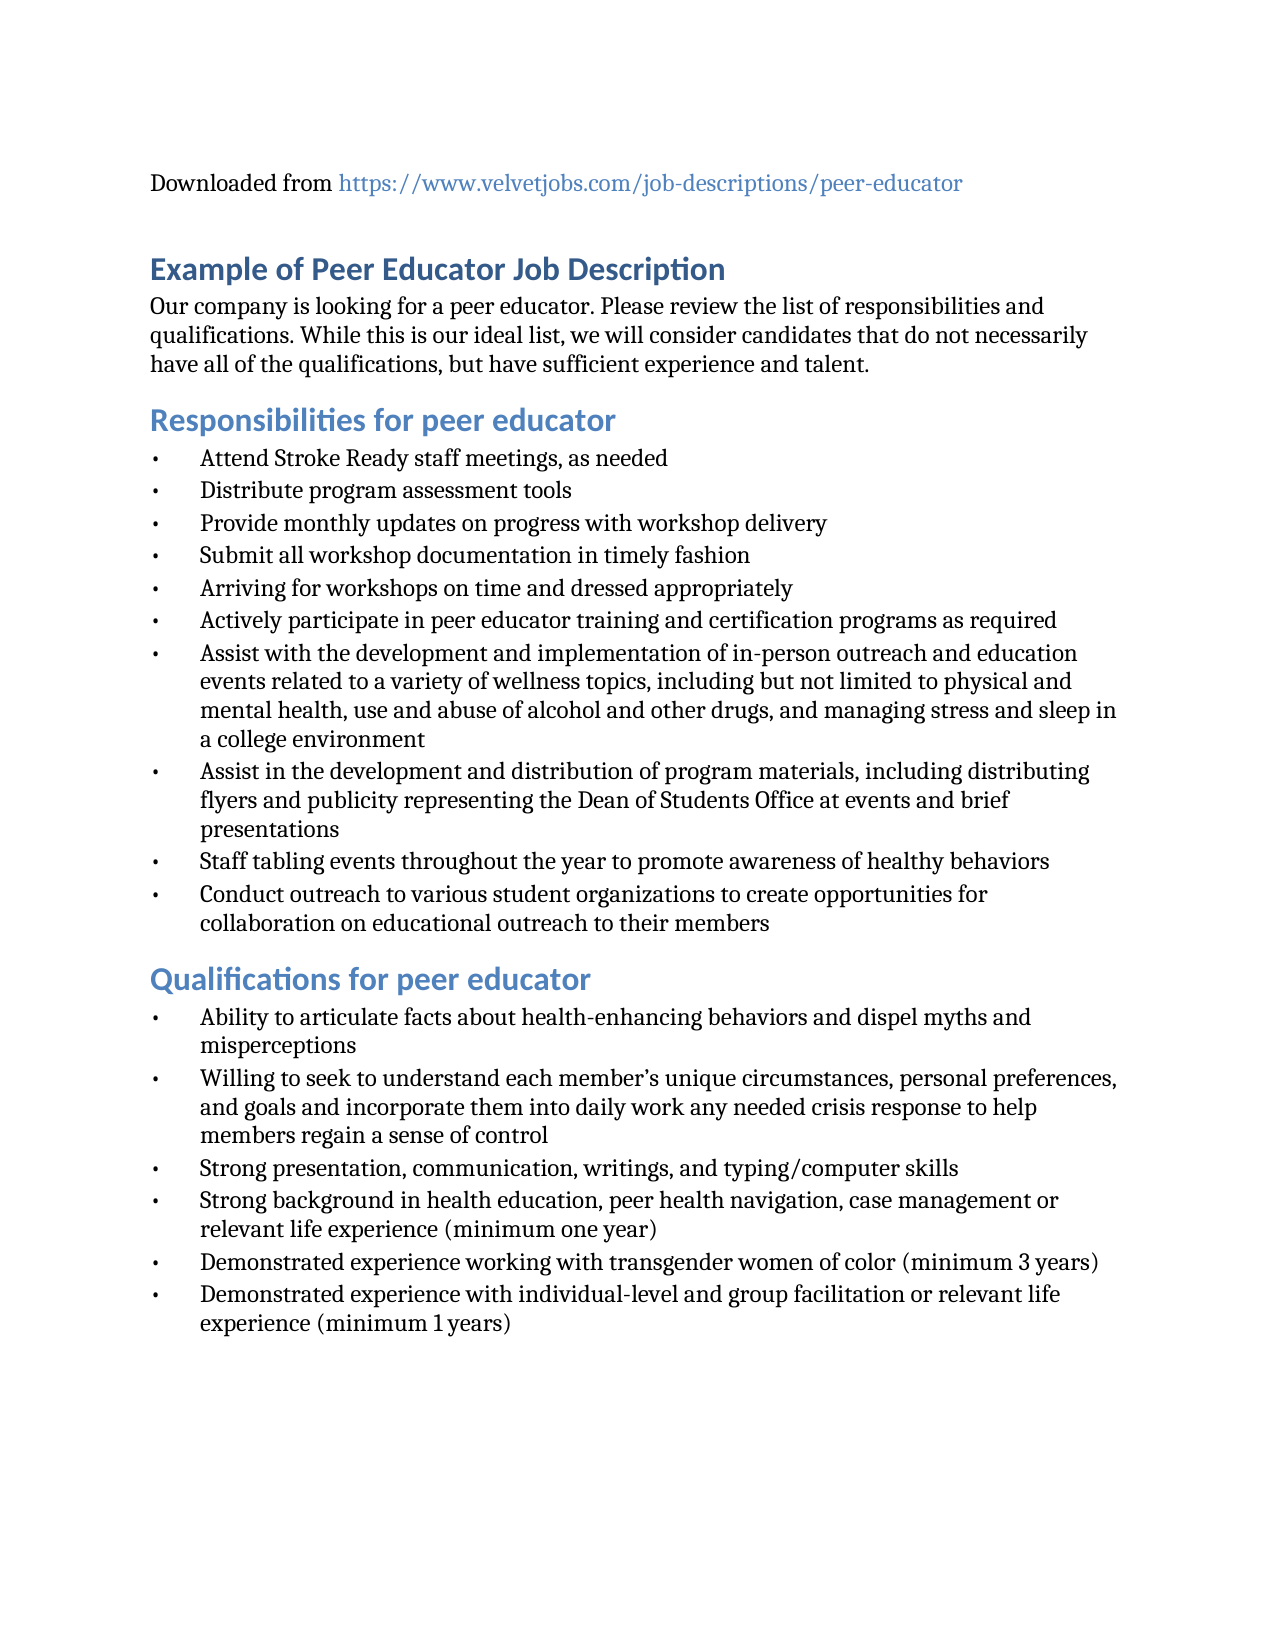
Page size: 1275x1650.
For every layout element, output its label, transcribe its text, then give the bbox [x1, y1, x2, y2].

subtitle Responsibilities for peer educator [150, 399, 1125, 440]
list Arriving for workshops on time and dressed appropriately [150, 573, 1125, 602]
list Demonstrated experience with individual-level and group facilitation or relevant life experience (minimum 1 years) [150, 1280, 1125, 1338]
list Submit all workshop documentation in timely fashion [150, 541, 1125, 570]
subtitle Qualifications for peer educator [150, 958, 1125, 999]
list Willing to seek to understand each member’s unique circumstances, personal preferences, and goals and incorporate them into daily work any needed crisis response to help members regain a sense of control [150, 1064, 1125, 1150]
list Demonstrated experience working with transgender women of color (minimum 3 years) [150, 1248, 1125, 1276]
list Distribute program assessment tools [150, 476, 1125, 505]
list Assist with the development and implementation of in-person outreach and education events related to a variety of wellness topics, including but not limited to physical and mental health, use and abuse of alcohol and other drugs, and managing stress and sleep in a college environment [150, 638, 1125, 753]
list Provide monthly updates on progress with workshop delivery [150, 508, 1125, 537]
text Our company is looking for a peer educator. Please review the list of responsibilities and qualifications. While this is our ideal list, we will consider candidates that do not necessarily have all of the qualifications, but have sufficient experience and talent. [150, 292, 1125, 378]
list Attend Stroke Ready staff meetings, as needed [150, 443, 1125, 472]
list Strong background in health education, peer health navigation, case management or relevant life experience (minimum one year) [150, 1186, 1125, 1244]
list Staff tabling events throughout the year to promote awareness of healthy behaviors [150, 847, 1125, 876]
text Downloaded from https://www.velvetjobs.com/job-descriptions/peer-educator [150, 169, 1125, 197]
list Actively participate in peer educator training and certification programs as required [150, 606, 1125, 635]
list Ability to articulate facts about health-enhancing behaviors and dispel myths and misperceptions [150, 1003, 1125, 1060]
list Strong presentation, communication, writings, and typing/computer skills [150, 1154, 1125, 1183]
list Assist in the development and distribution of program materials, including distributing flyers and publicity representing the Dean of Students Office at events and brief presentations [150, 757, 1125, 843]
subtitle Example of Peer Educator Job Description [150, 247, 1125, 288]
list Conduct outreach to various student organizations to create opportunities for collaboration on educational outreach to their members [150, 880, 1125, 937]
